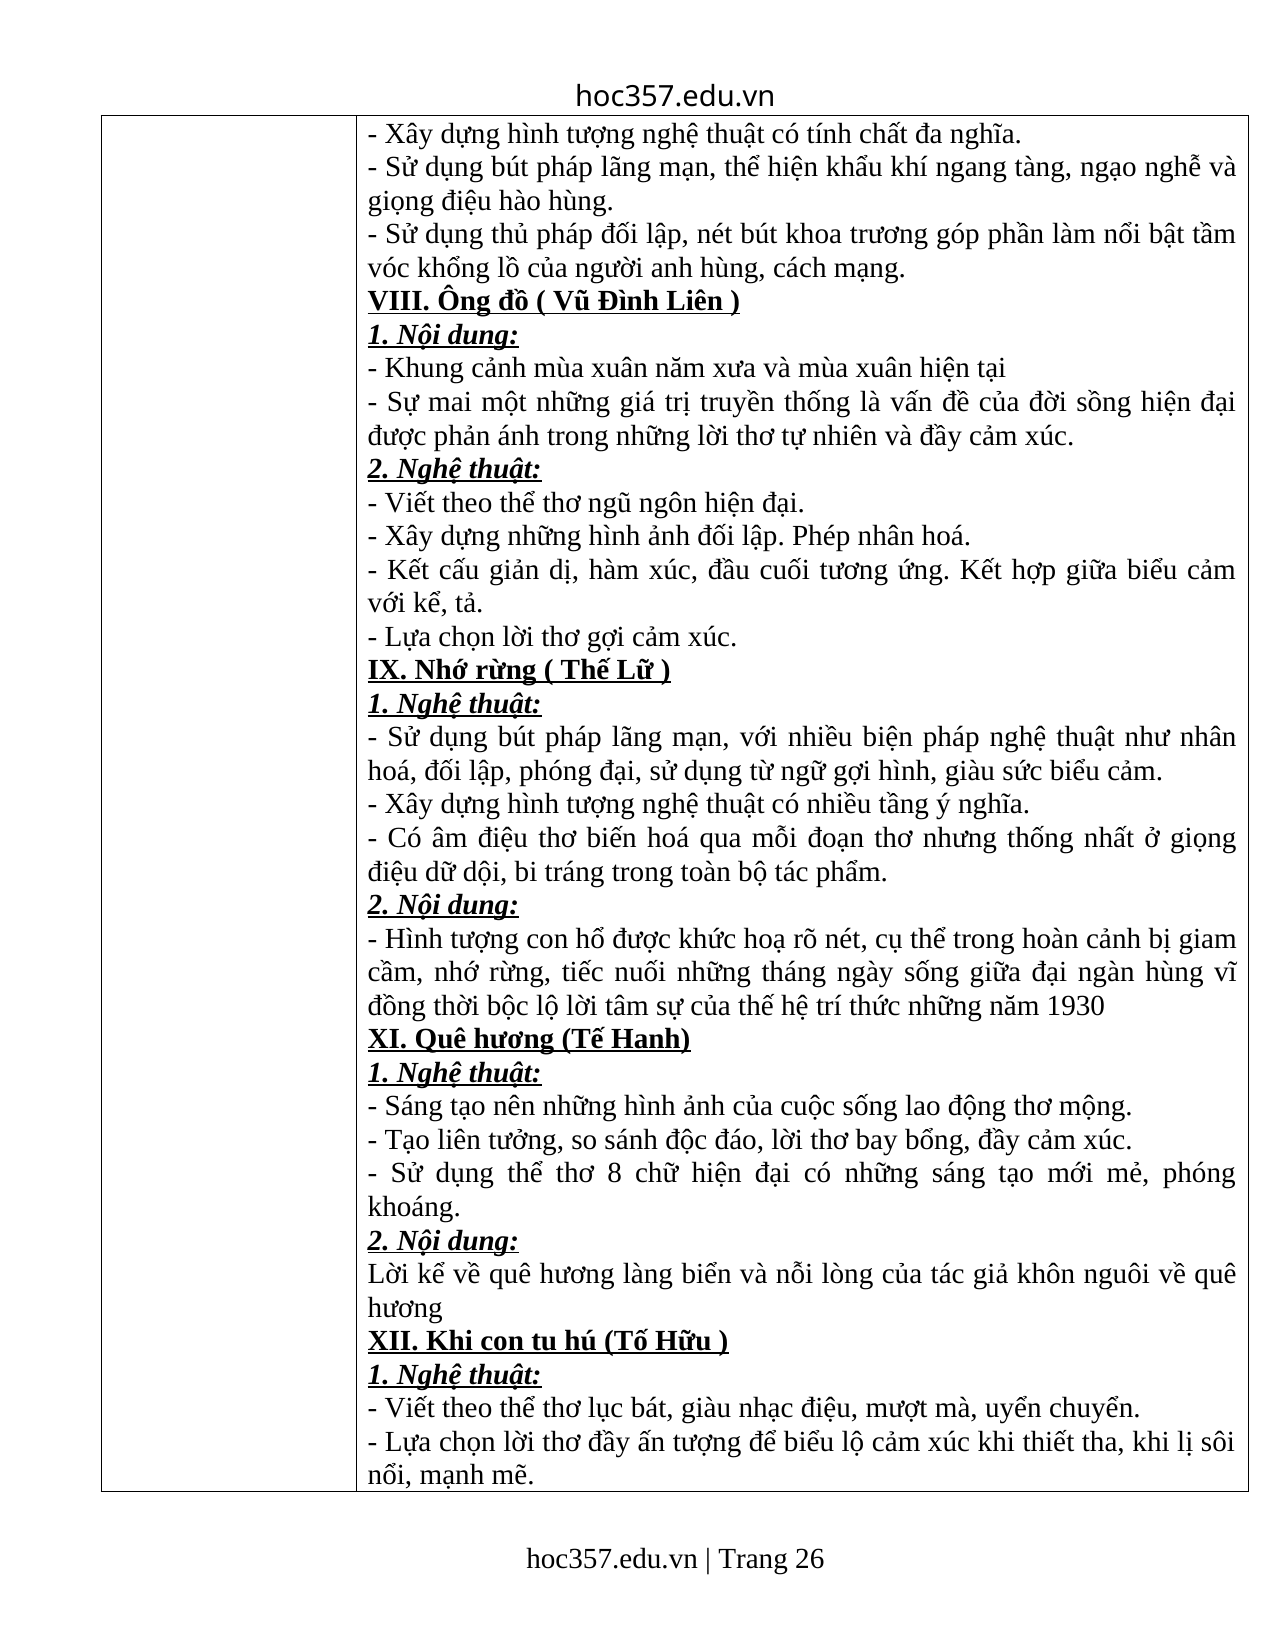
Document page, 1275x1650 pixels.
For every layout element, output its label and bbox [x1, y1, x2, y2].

table_header [102, 116, 356, 1491]
table_header [357, 116, 1248, 1491]
